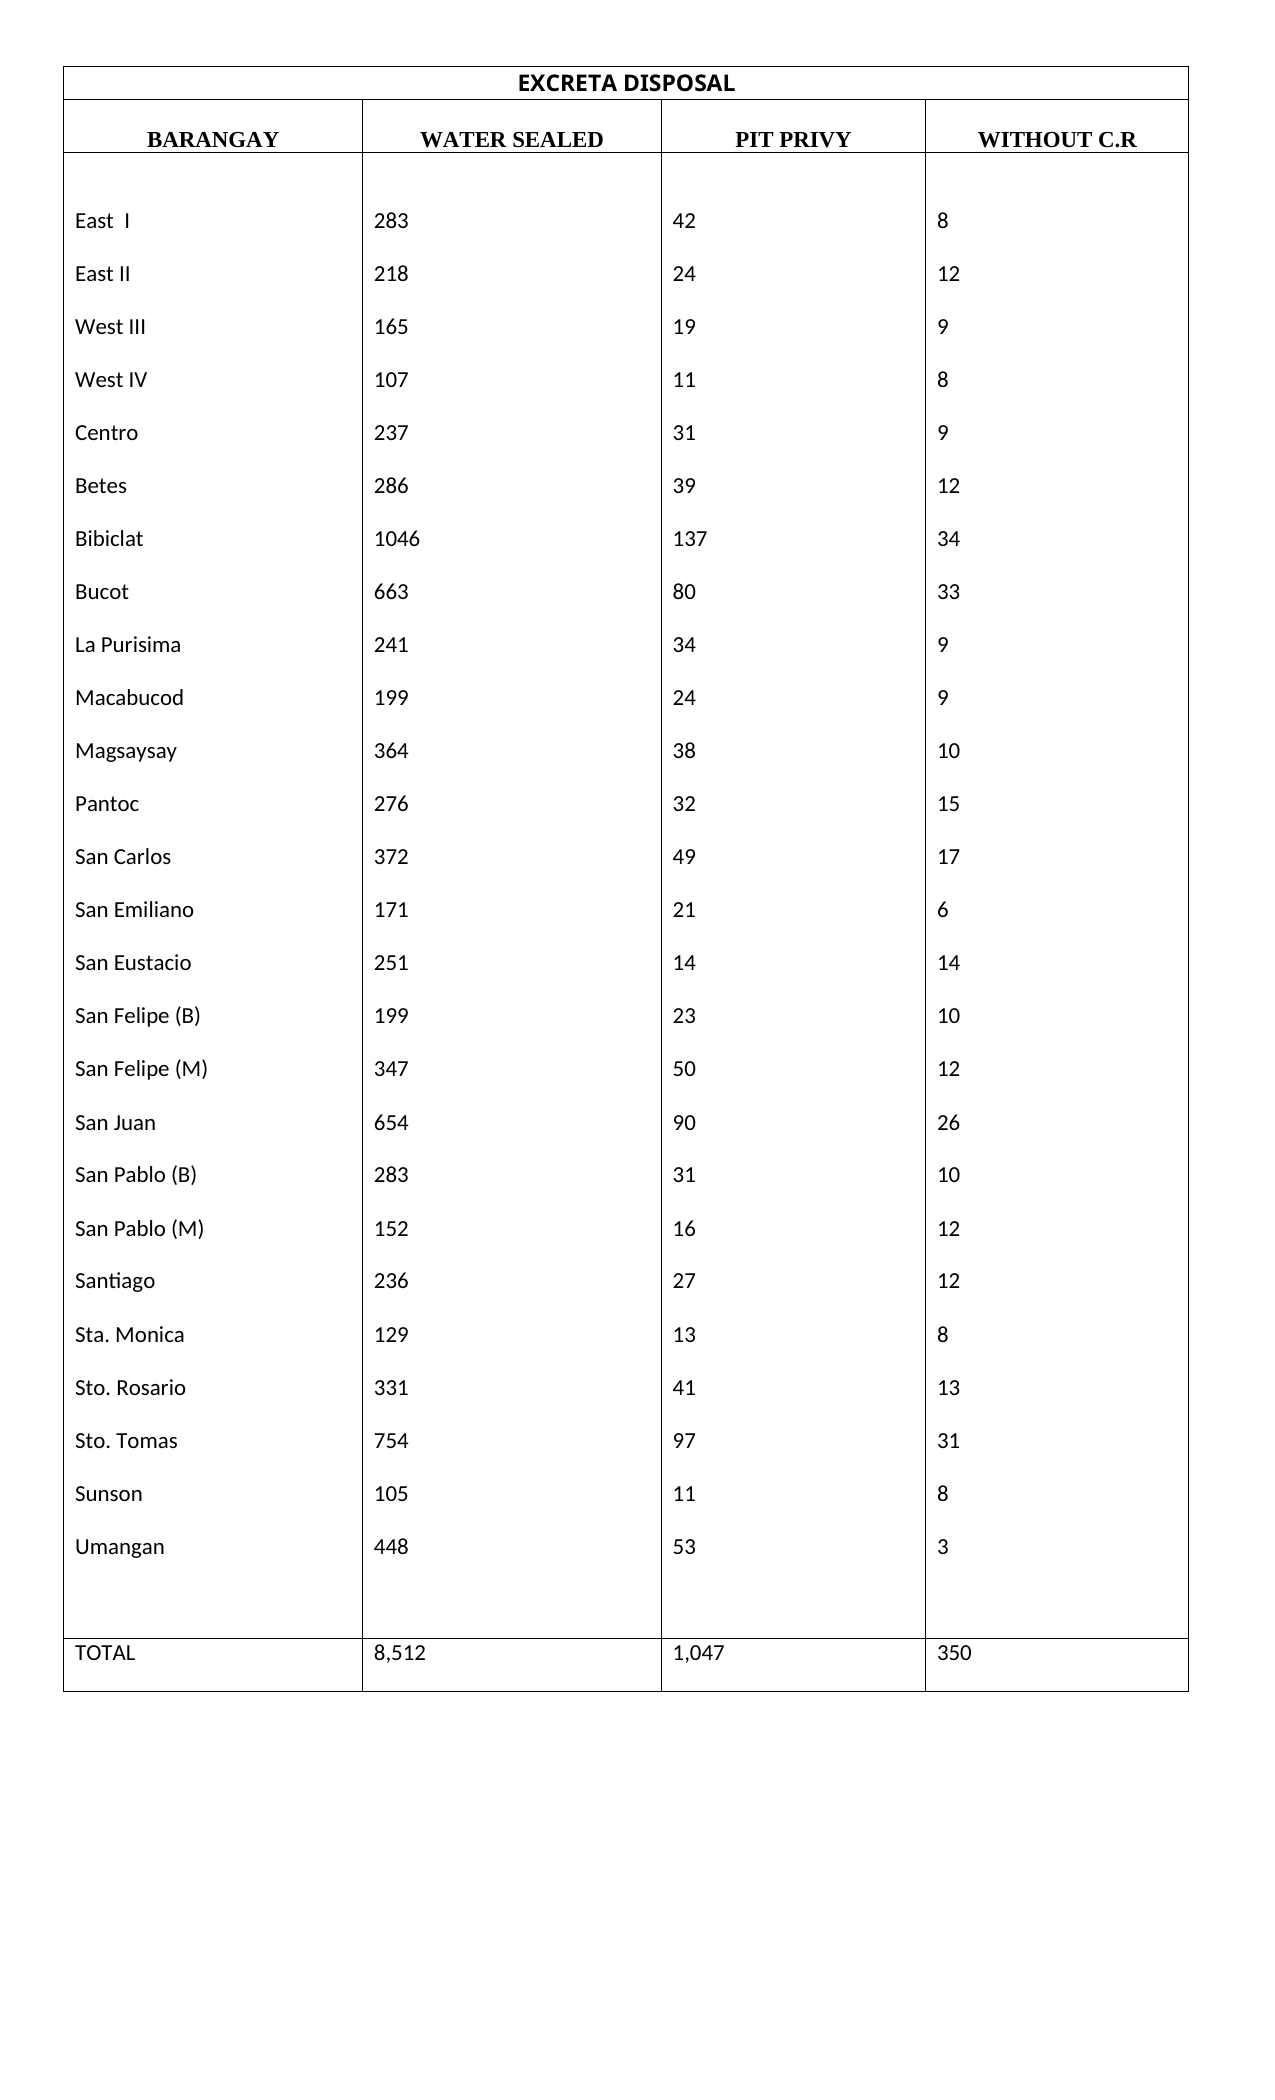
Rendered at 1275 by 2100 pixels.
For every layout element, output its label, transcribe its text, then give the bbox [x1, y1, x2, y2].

table_cell East I West IV Centro Betes Bibiclat Bucot La Purisima Macabucod Magsaysay Pantoc San Emiliano San Eustacio San Felipe (B) San Felipe (M) (B) (M) Sta. Monica Sto. Sto. Tomas Sunson Umangan [64, 153, 362, 1637]
table_cell 283 218 165 107 237 286 1046 663 241 199 364 276 372 171 251 199 347 654 283 152 236 129 331 754 105 448 [363, 153, 661, 1637]
table_cell 8 12 9 8 9 12 34 33 9 9 10 15 17 6 14 10 12 26 10 12 12 8 13 31 8 3 [926, 153, 1188, 1637]
table_cell WITHOUT C.R [926, 100, 1188, 152]
table_cell 42 24 19 11 31 39 137 80 34 24 38 32 49 21 14 23 50 90 31 16 27 13 41 97 11 53 [662, 153, 925, 1637]
table_cell 8,512 [363, 1639, 661, 1691]
table_cell TOTAL [64, 1639, 362, 1691]
table_cell BARANGAY [64, 100, 362, 152]
table_cell WATER SEALED [363, 100, 661, 152]
table_cell 1,047 [662, 1639, 925, 1691]
table_cell PIT PRIVY [662, 100, 925, 152]
table_cell 350 [926, 1639, 1188, 1691]
table_header EXCRETA DISPOSAL [64, 67, 1188, 98]
